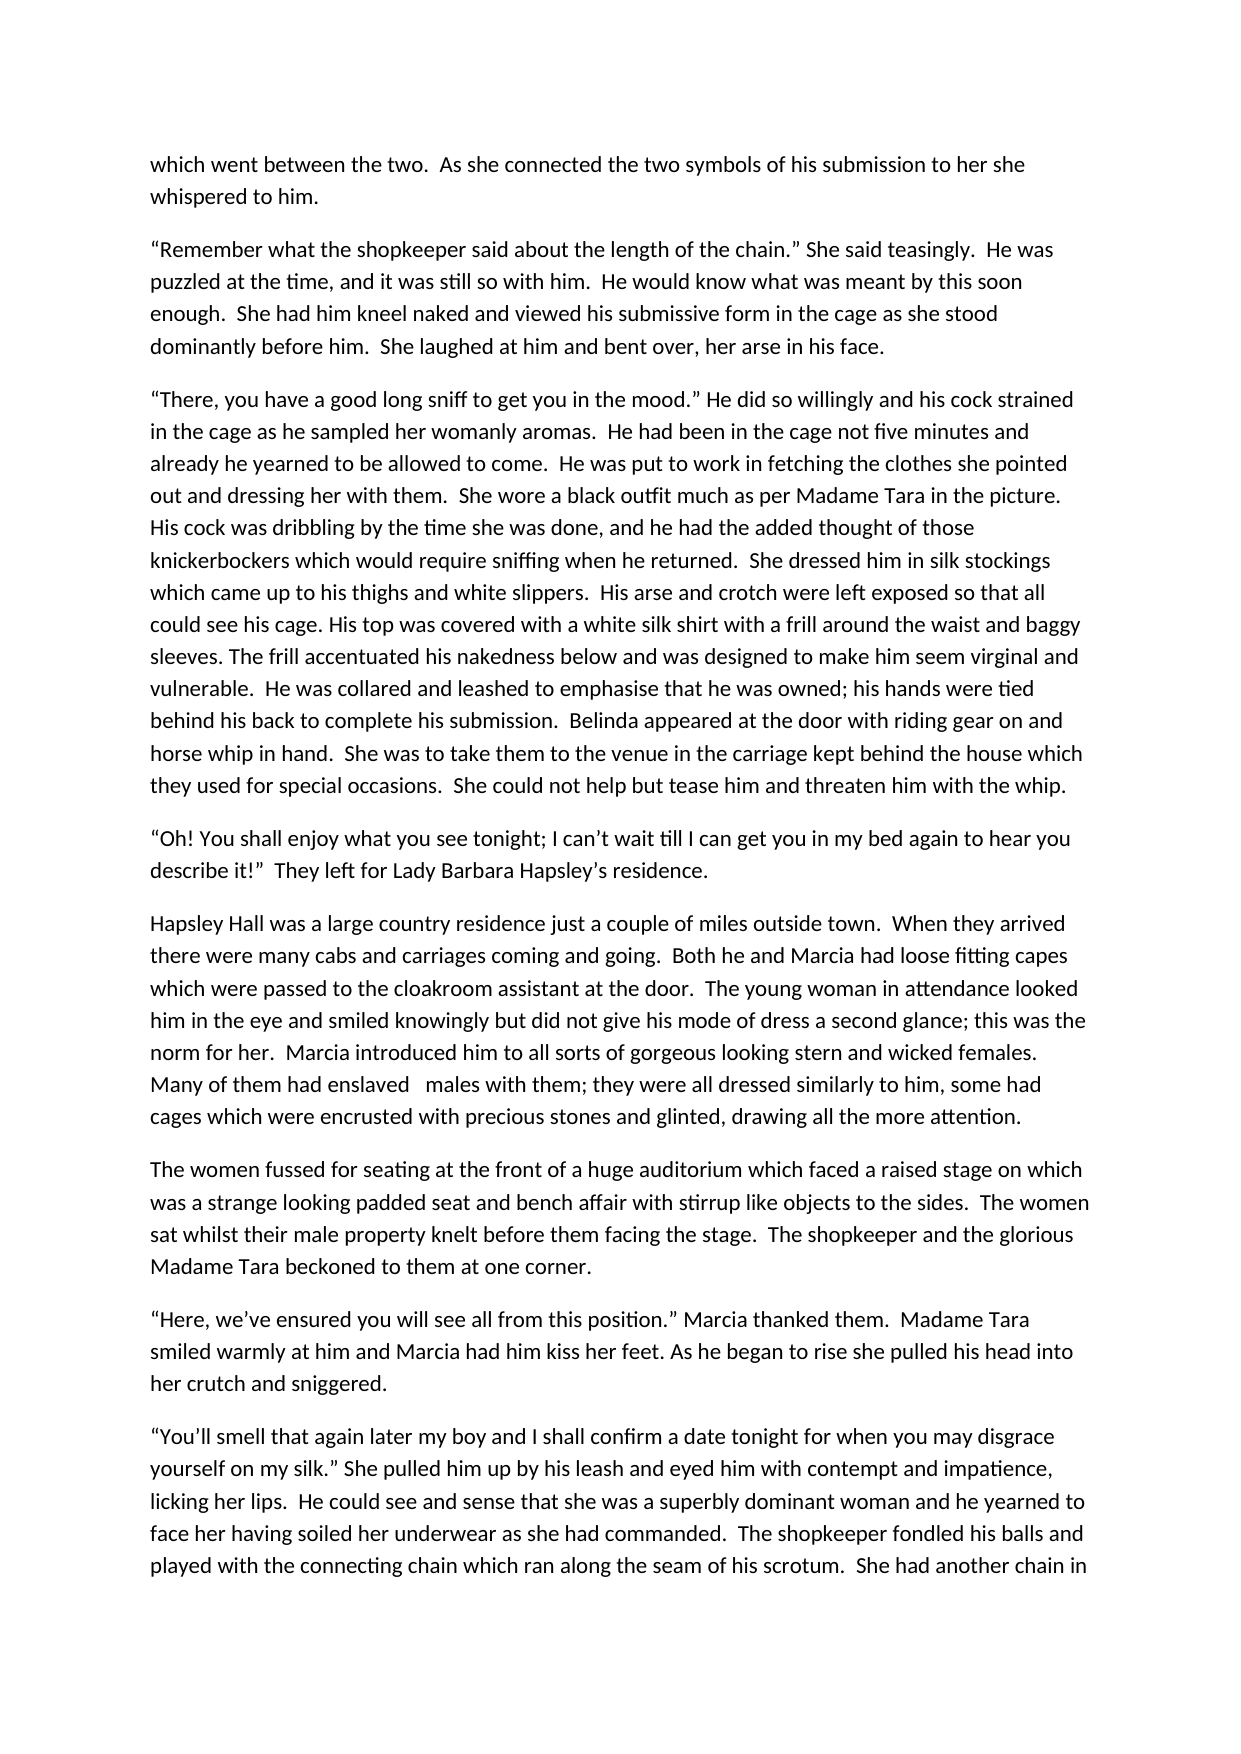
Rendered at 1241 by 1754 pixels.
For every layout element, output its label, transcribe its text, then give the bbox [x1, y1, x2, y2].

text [150, 1422, 1090, 1579]
text The women fussed for seating at the front of a huge auditorium which faced a raised stage on which was a strange looking padded seat and bench affair with stirrup like objects to the sides. The women sat whilst their male property knelt before them facing the stage. The shopkeeper and the glorious Madame Tara beckoned to them at one corner. [150, 1155, 1090, 1280]
text “Oh! You shall enjoy what you see tonight; I can’t wait till I can get you in my bed again to hear you describe it!” They left for Lady Barbara Hapsley’s residence. [150, 824, 1090, 884]
text “Here, we’ve ensured you will see all from this position.” Marcia thanked them. Madame Tara smiled warmly at him and Marcia had him kiss her feet. As he began to rise she pulled his head into her crutch and sniggered. [150, 1305, 1090, 1397]
text Hapsley Hall was a large country residence just a couple of miles outside town. When they arrived there were many cabs and carriages coming and going. Both he and Marcia had loose fitting capes which were passed to the cloakroom assistant at the door. The young woman in attendance looked him in the eye and smiled knowingly but did not give his mode of dress a second glance; this was the norm for her. Marcia introduced him to all sorts of gorgeous looking stern and wicked females. Many of them had enslaved males with them; they were all dressed similarly to him, some had cages which were encrusted with precious stones and glinted, drawing all the more attention. [150, 909, 1090, 1130]
text “There, you have a good long sniff to get you in the mood.” He did so willingly and his cock strained in the cage as he sampled her womanly aromas. He had been in the cage not five minutes and already he yearned to be allowed to come. He was put to work in fetching the clothes she pointed out and dressing her with them. She wore a black outfit much as per Madame Tara in the picture. His cock was dribbling by the time she was done, and he had the added thought of those knickerbockers which would require sniffing when he returned. She dressed him in silk stockings which came up to his thighs and white slippers. His arse and crotch were left exposed so that all could see his cage. His top was covered with a white silk shirt with a frill around the waist and baggy sleeves. The frill accentuated his nakedness below and was designed to make him seem virginal and vulnerable. He was collared and leashed to emphasise that he was owned; his hands were tied behind his back to complete his submission. Belinda appeared at the door with riding gear on and horse whip in hand. She was to take them to the venue in the carriage kept behind the house which they used for special occasions. She could not help but tease him and threaten him with the whip. [150, 385, 1090, 799]
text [150, 150, 1090, 210]
text “Remember what the shopkeeper said about the length of the chain.” She said teasingly. He was puzzled at the time, and it was still so with him. He would know what was meant by this soon enough. She had him kneel naked and viewed his submissive form in the cage as she stood dominantly before him. She laughed at him and bent over, her arse in his face. [150, 235, 1090, 360]
